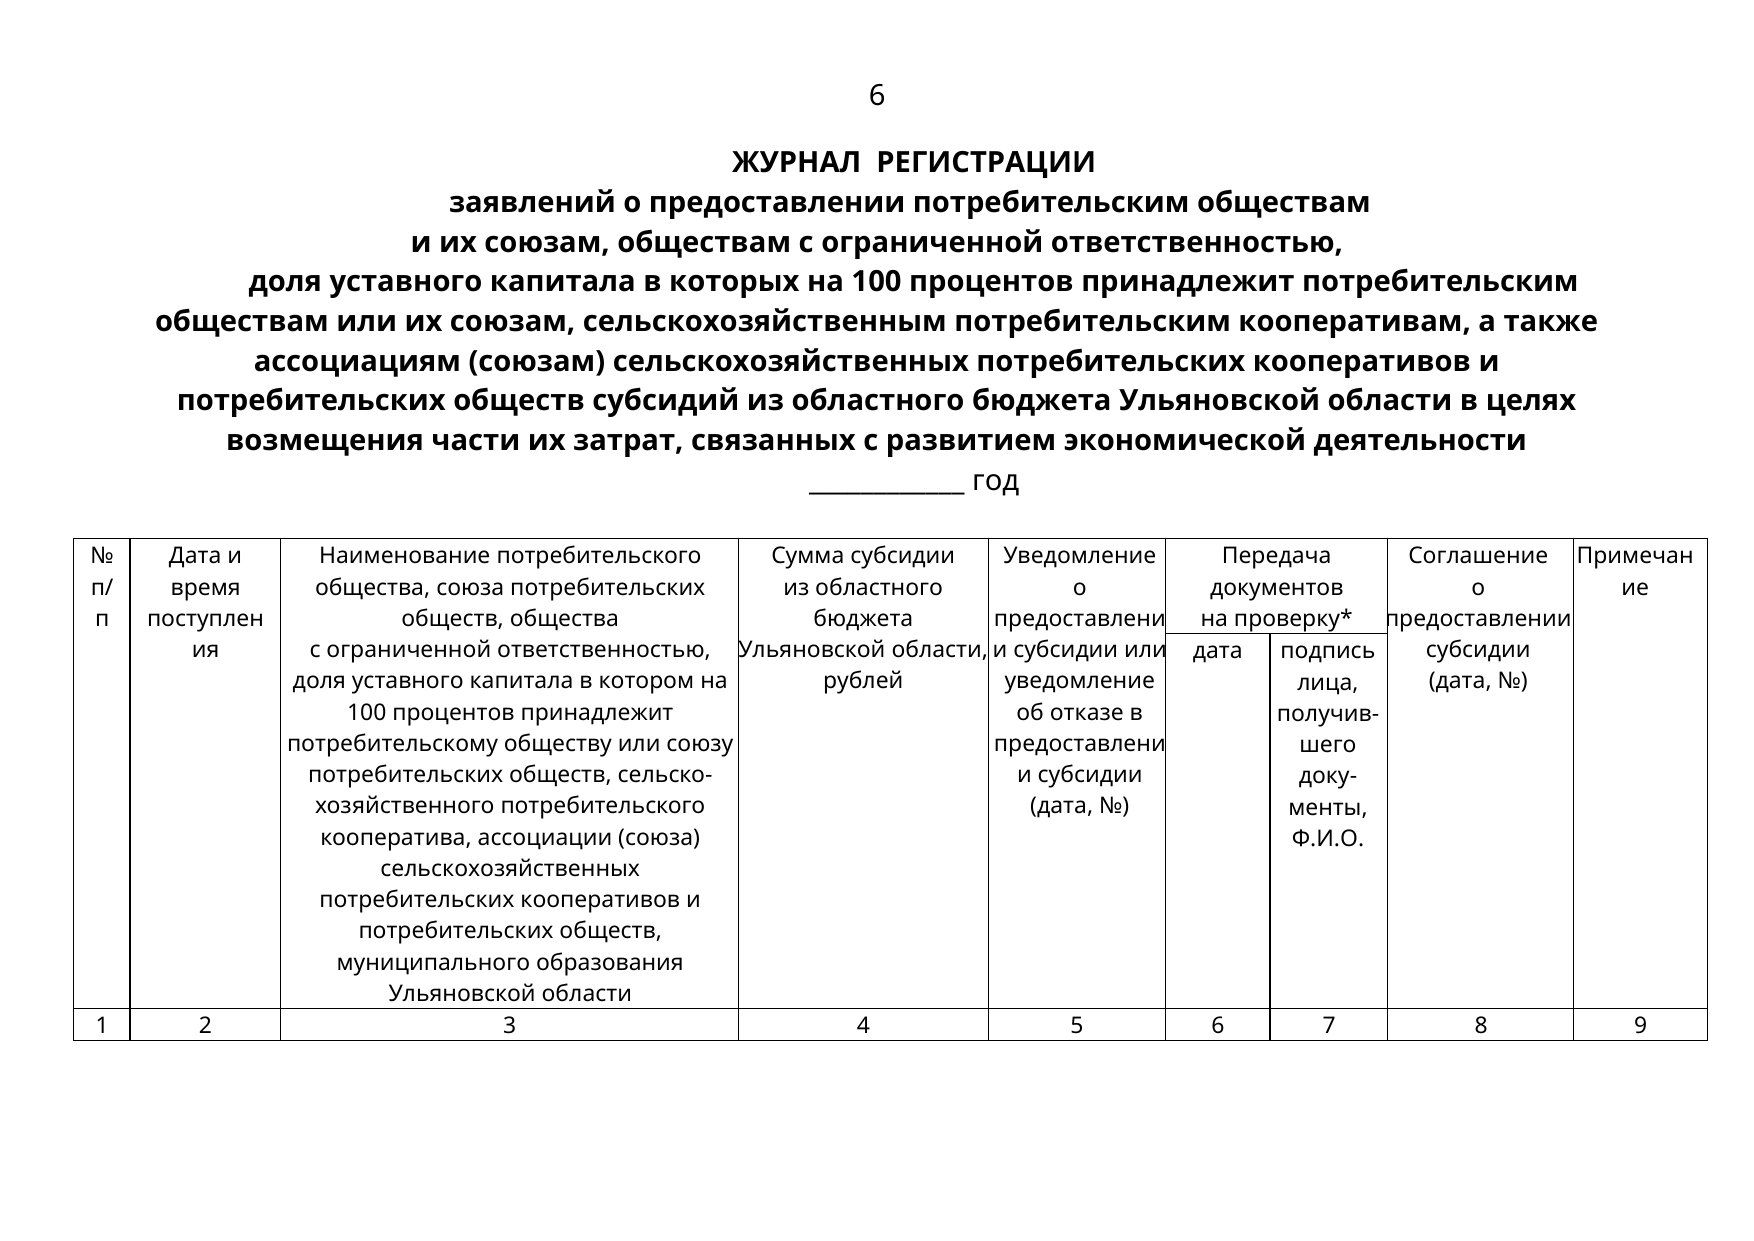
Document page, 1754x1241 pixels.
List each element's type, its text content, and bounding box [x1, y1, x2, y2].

table_cell 2 [131, 1009, 280, 1040]
table_cell 5 [989, 1009, 1165, 1040]
table_cell 1 [74, 1009, 129, 1040]
table_cell 9 [1574, 1009, 1707, 1040]
table_header Наименование потребительского общества, союза потребительских обществ, общества с ограниченной ответственностью, доля уставного капитала в котором на 100 процентов принадлежит потребительскому обществу или союзу потребительских обществ, сельскохозяйственного потребительского кооператива, ассоциации (союза) сельскохозяйственных потребительских кооперативов и потребительских обществ, муниципального образования Ульяновской области [281, 539, 738, 1008]
text ЖУРНАЛ РЕГИСТРАЦИИ [118, 141, 1636, 181]
table_cell подпись лица, получившего документы, Ф.И.О. [1271, 634, 1387, 1008]
text ____________ год [118, 459, 1636, 499]
table_header Соглашение о предоставлении субсидии (дата, №) [1388, 539, 1573, 1008]
table_cell 4 [739, 1009, 988, 1040]
table_header Дата и время поступления [131, 539, 280, 1008]
table_header Передача документов на проверку* [1166, 539, 1387, 633]
table_cell 6 [1166, 1009, 1269, 1040]
table_cell 7 [1271, 1009, 1387, 1040]
text доля уставного капитала в которых на 100 процентов принадлежит потребительским обществам или их союзам, сельскохозяйственным потребительским кооперативам, а также ассоциациям (союзам) сельскохозяйственных потребительских кооперативов и потребительских обществ субсидий из областного бюджета Ульяновской области в целях возмещения части их затрат, связанных с развитием экономической деятельности [118, 261, 1636, 459]
table_header Сумма субсидии из областного бюджета Ульяновской области, рублей [739, 539, 988, 1008]
text заявлений о предоставлении потребительским обществам и их союзам, обществам с ограниченной ответственностью, [118, 181, 1636, 261]
table_cell 8 [1388, 1009, 1573, 1040]
table_cell 3 [281, 1009, 738, 1040]
table_header № п/п [74, 539, 129, 1008]
table_header Уведомление о предоставлении субсидии или уведомление об отказе в предоставлении субсидии (дата, №) [989, 539, 1165, 1008]
table_cell дата [1166, 634, 1269, 1008]
table_header Примечание [1574, 539, 1707, 1008]
